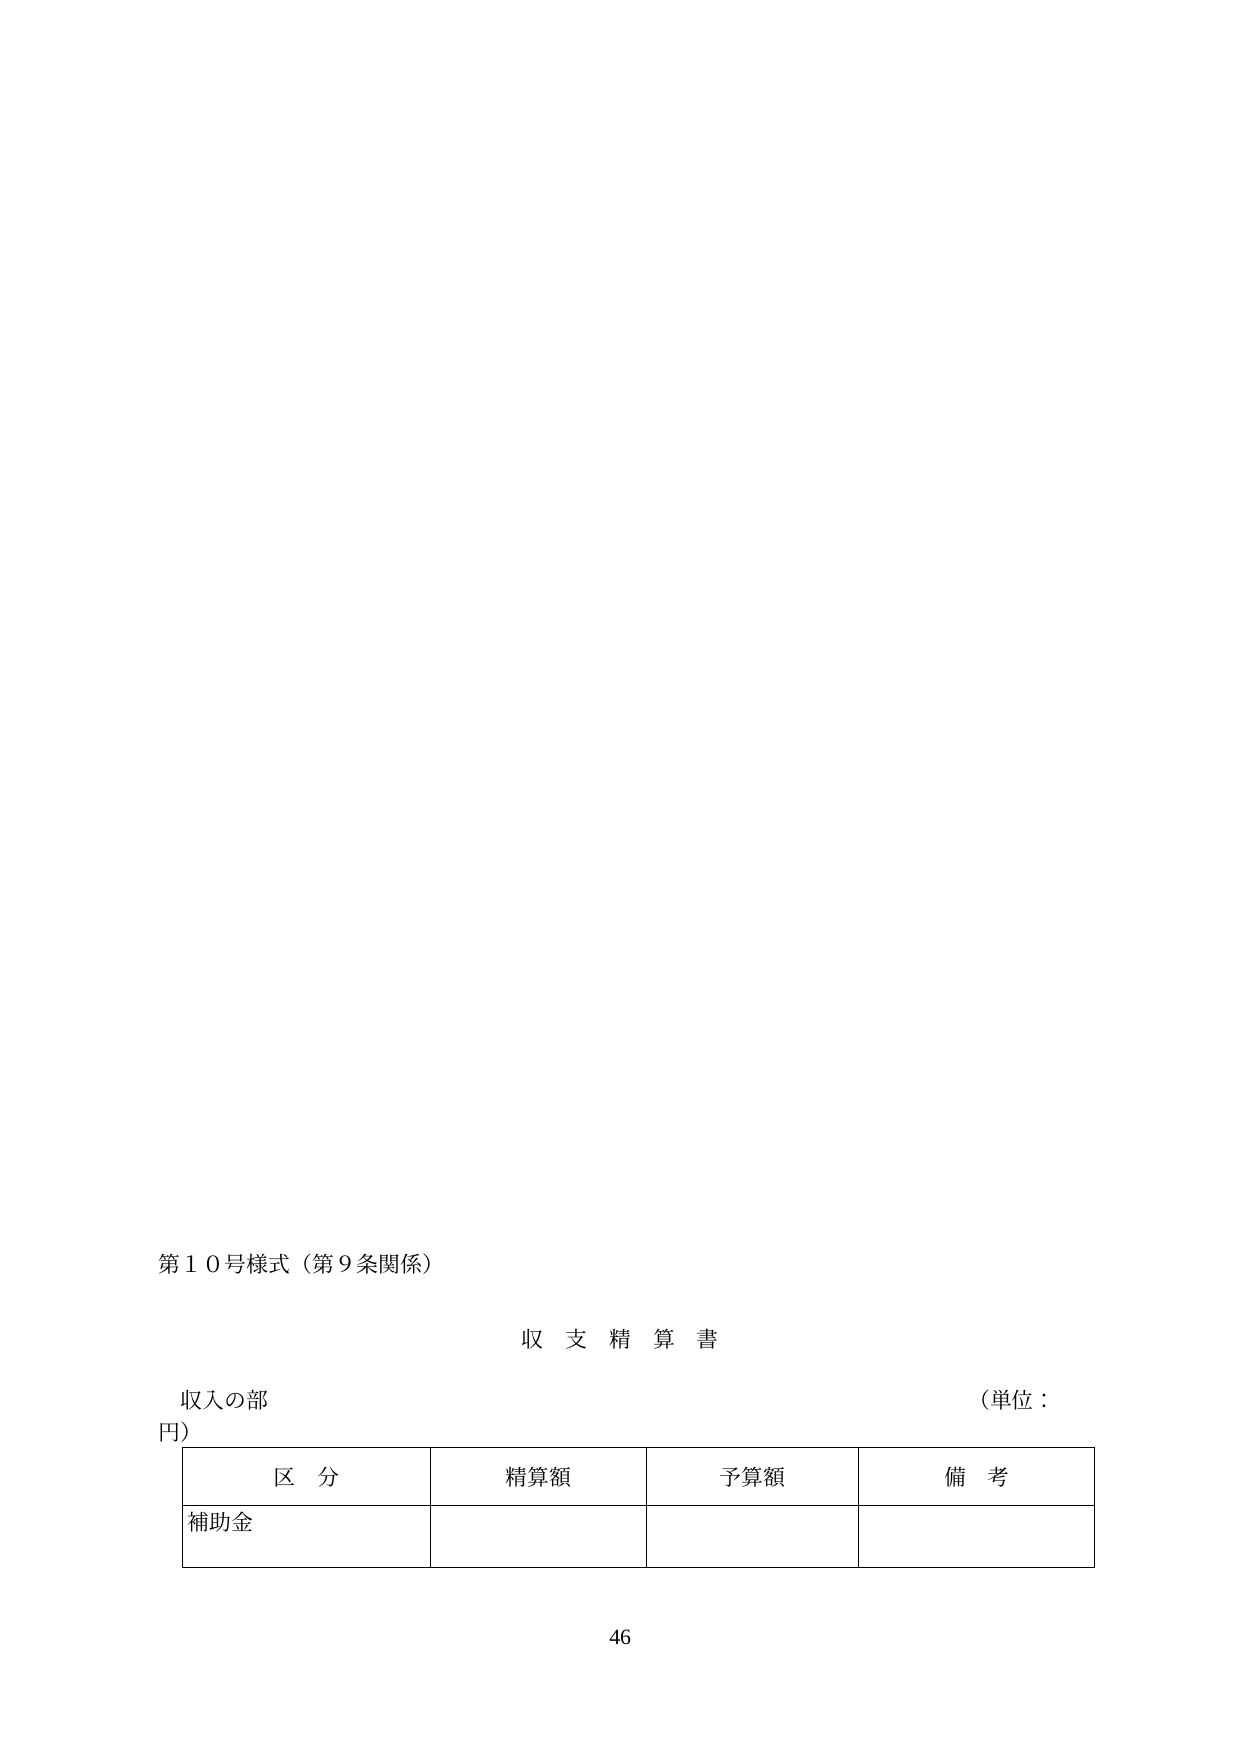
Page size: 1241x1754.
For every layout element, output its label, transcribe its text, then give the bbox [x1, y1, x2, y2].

table_header 予算額 [647, 1448, 858, 1504]
table_cell [859, 1506, 1094, 1567]
text 第１０号様式（第９条関係） [158, 1233, 1082, 1293]
table_header 精算額 [431, 1448, 646, 1504]
table_header 備 考 [859, 1448, 1094, 1504]
table_cell 補助金 自己資金 その他 [183, 1506, 430, 1567]
table_cell [647, 1506, 858, 1567]
text 収 支 精 算 書 [158, 1322, 1082, 1354]
text 収入の部 （単位：円） [158, 1384, 1082, 1447]
table_cell [431, 1506, 646, 1567]
table_header 区 分 [183, 1448, 430, 1504]
